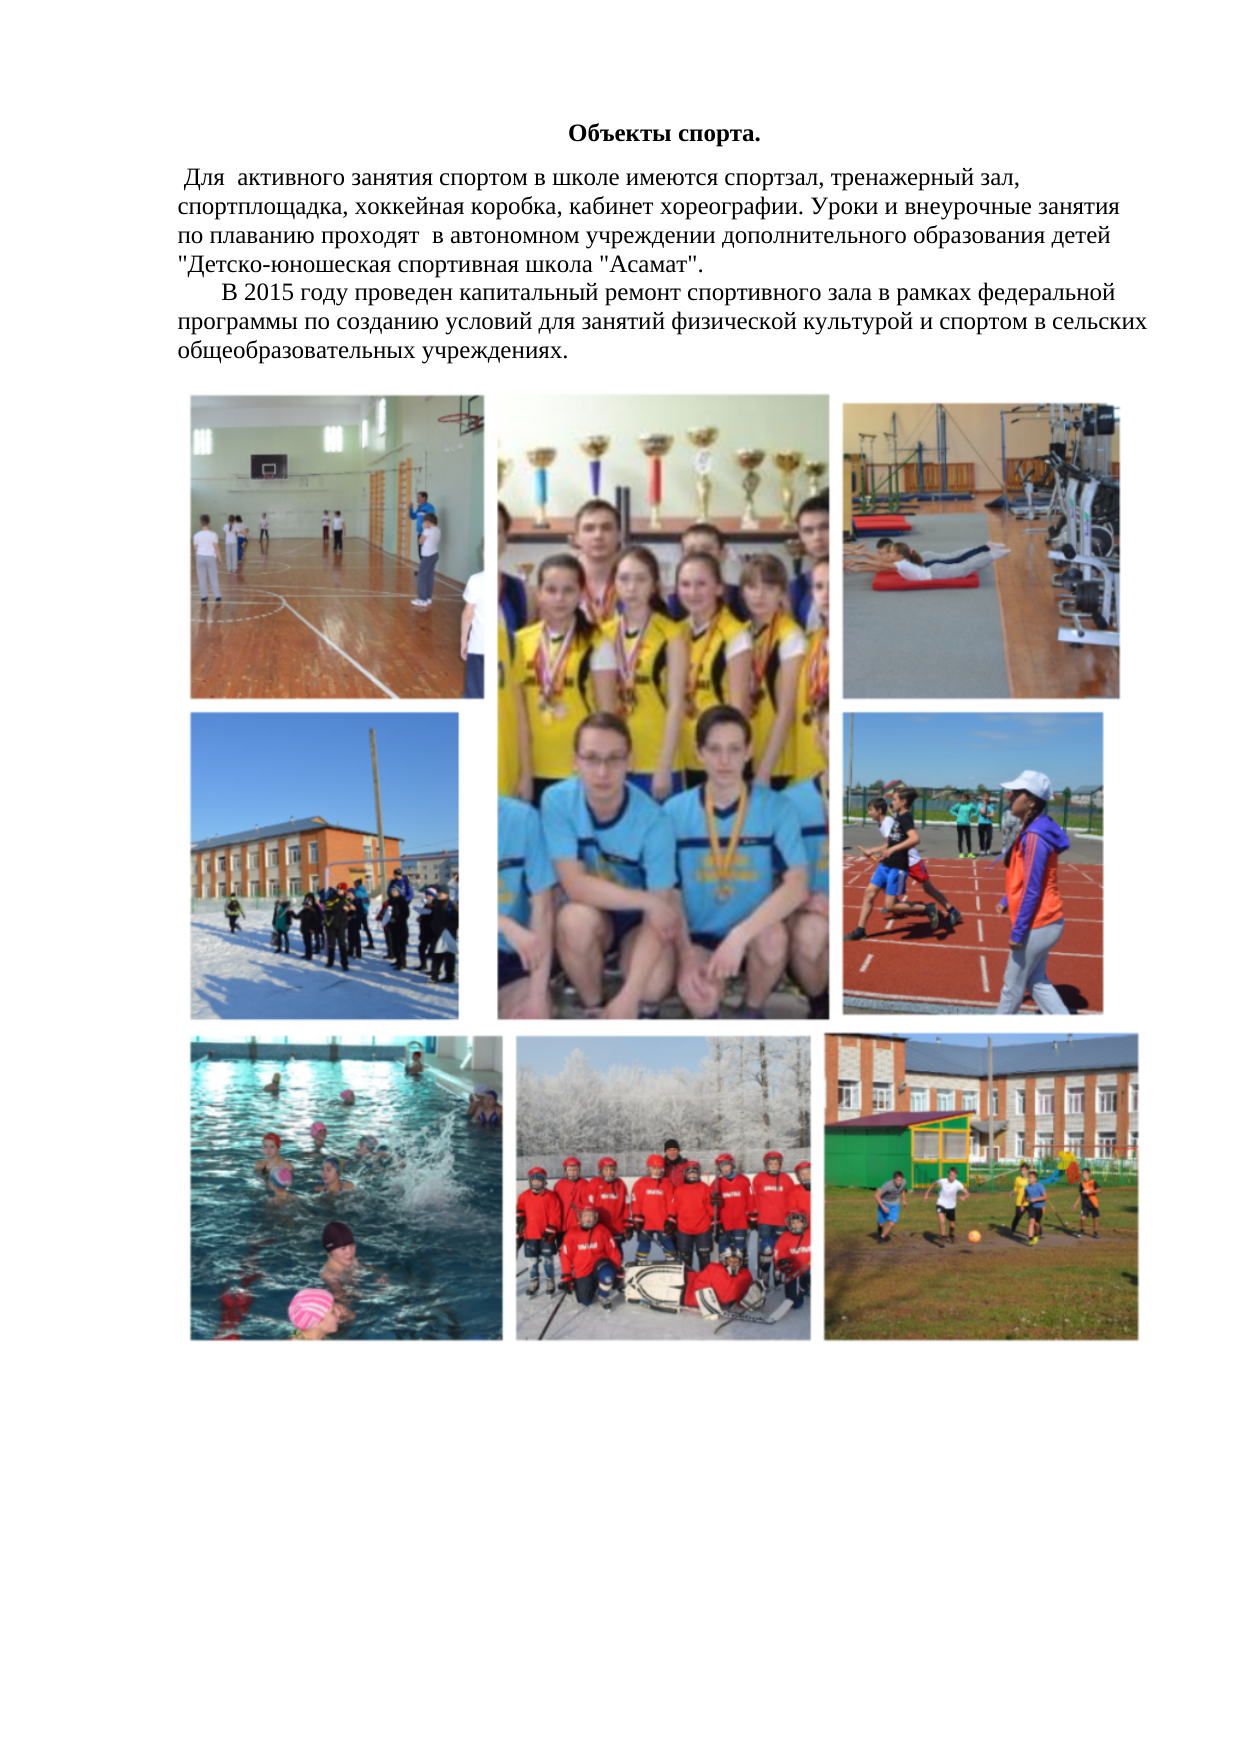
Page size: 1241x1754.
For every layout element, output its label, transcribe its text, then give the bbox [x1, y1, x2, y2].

text Объекты спорта. [177, 118, 1152, 147]
picture [177, 379, 1152, 1354]
text Для активного занятия спортом в школе имеются спортзал, тренажерный зал, спортплощадка, хоккейная коробка, кабинет хореографии. Уроки и внеурочные занятия по плаванию проходят в автономном учреждении дополнительного образования детей "Детско-юношеская спортивная школа "Асамат". В 2015 году проведен капитальный ремонт спортивного зала в рамках федеральной программы по созданию условий для занятий физической культурой и спортом в сельских общеобразовательных учреждениях. [177, 162, 1152, 364]
